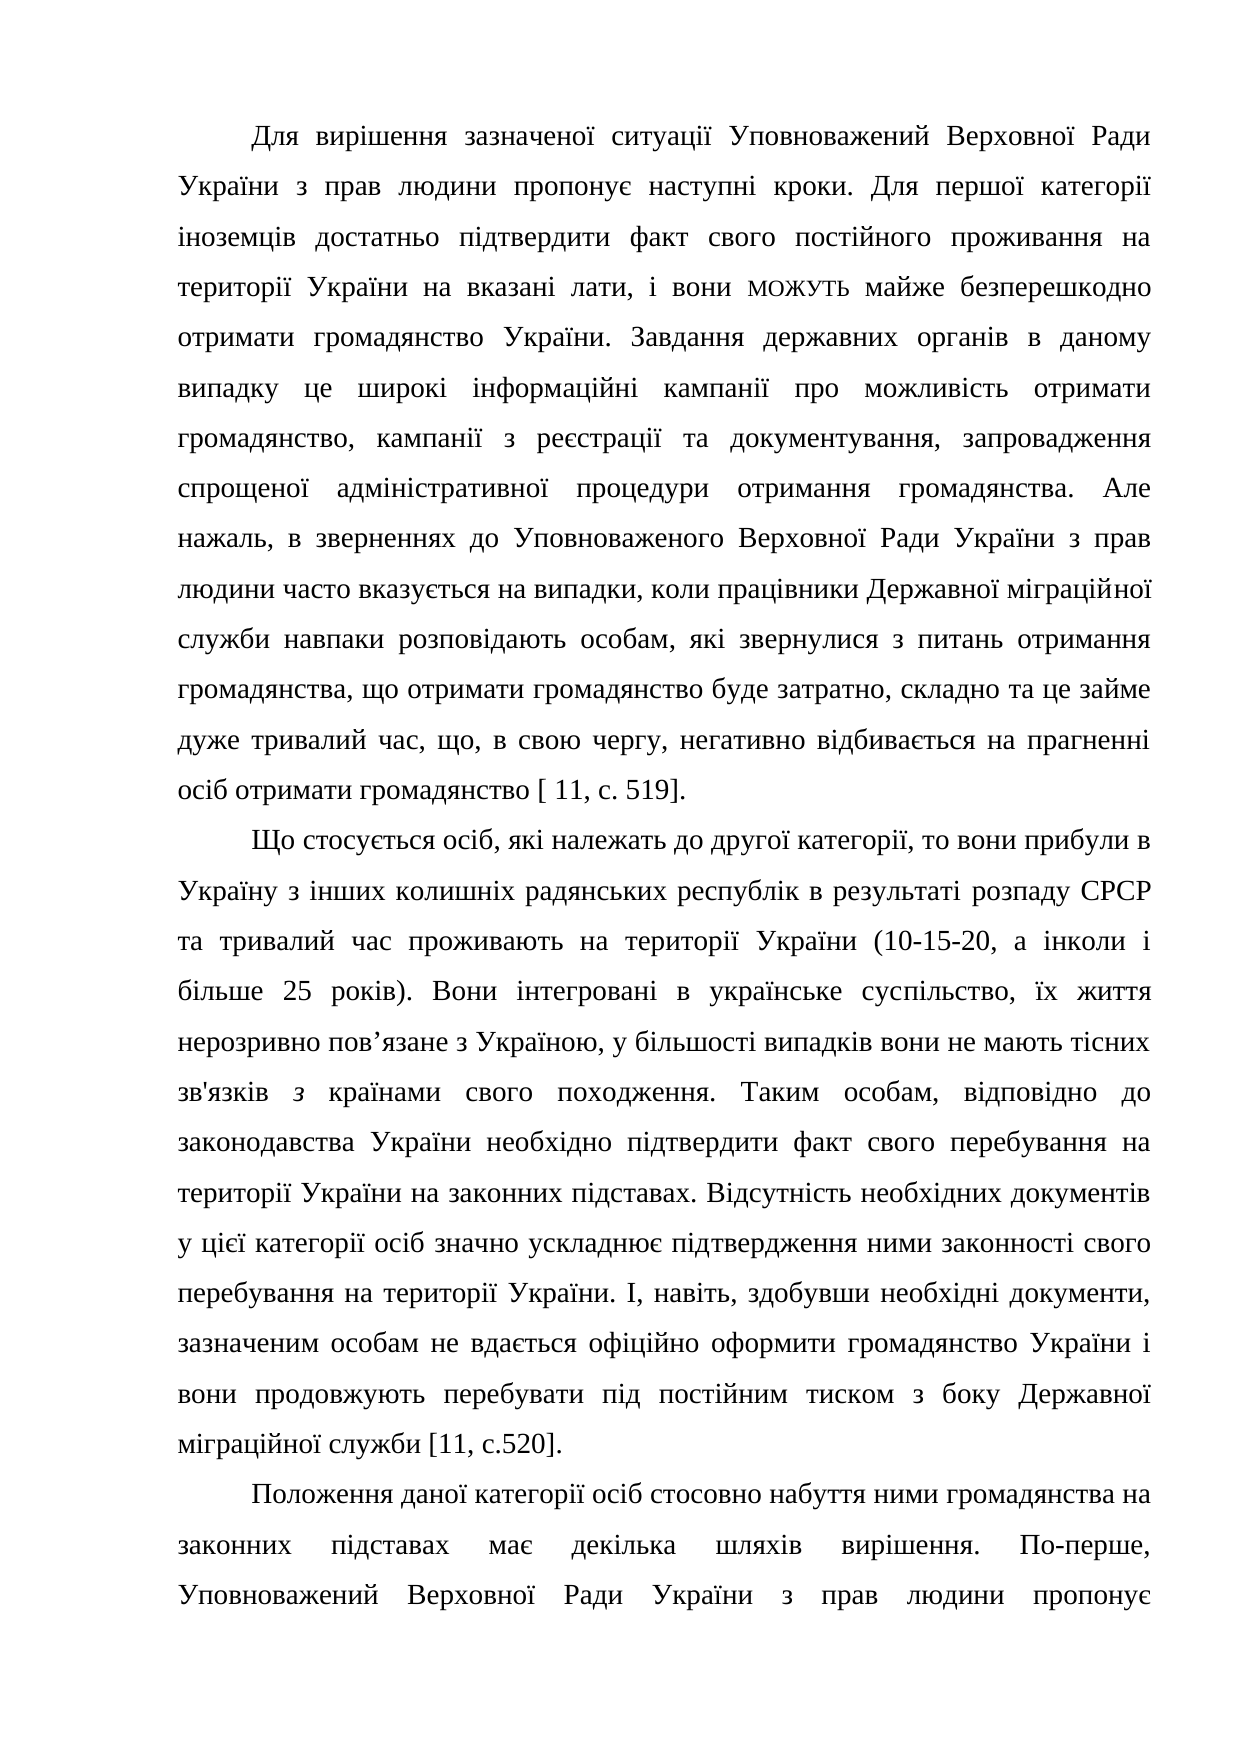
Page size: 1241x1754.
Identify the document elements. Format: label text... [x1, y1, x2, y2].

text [177, 1477, 1152, 1611]
text Для вирішення зазначеної ситуації Уповноважений Верховної Ради України з прав людини пропонує наступні кроки. Для першої категорії іноземців достатньо підтвердити факт свого постійного проживання на території України на вказані лати, і вони можуть майже безперешкодно отримати громадянство України. Завдання державних органів в даному випадку це широкі інформаційні кампанії про можливість отримати громадянство, кампанії з реєстрації та документування, запровадження спрощеної адміністративної процедури отримання громадянства. Але нажаль, в зверненнях до Уповноваженого Верховної Ради України з прав людини часто вказується на випадки, коли працівники Державної міграційної служби навпаки розповідають особам, які звернулися з питань отримання громадянства, що отримати громадянство буде затратно, складно та це займе дуже тривалий час, що, в свою чергу, негативно відбивається на прагненні осіб отримати громадянство [ 11, с. 519]. [177, 118, 1152, 806]
text Що стосується осіб, які належать до другої категорії, то вони прибули в Україну з інших колишніх радянських республік в результаті розпаду СРСР та тривалий час проживають на території України (10-15-20, а інколи і більше 25 років). Вони інтегровані в українське суспільство, їх життя нерозривно пов’язане з Україною, у більшості випадків вони не мають тісних зв'язків з країнами свого походження. Таким особам, відповідно до законодавства України необхідно підтвердити факт свого перебування на території України на законних підставах. Відсутність необхідних документів у цієї категорії осіб значно ускладнює підтвердження ними законності свого перебування на території України. І, навіть, здобувши необхідні документи, зазначеним особам не вдається офіційно оформити громадянство України і вони продовжують перебувати під постійним тиском з боку Державної міграційної служби [11, с.520]. [177, 822, 1152, 1460]
